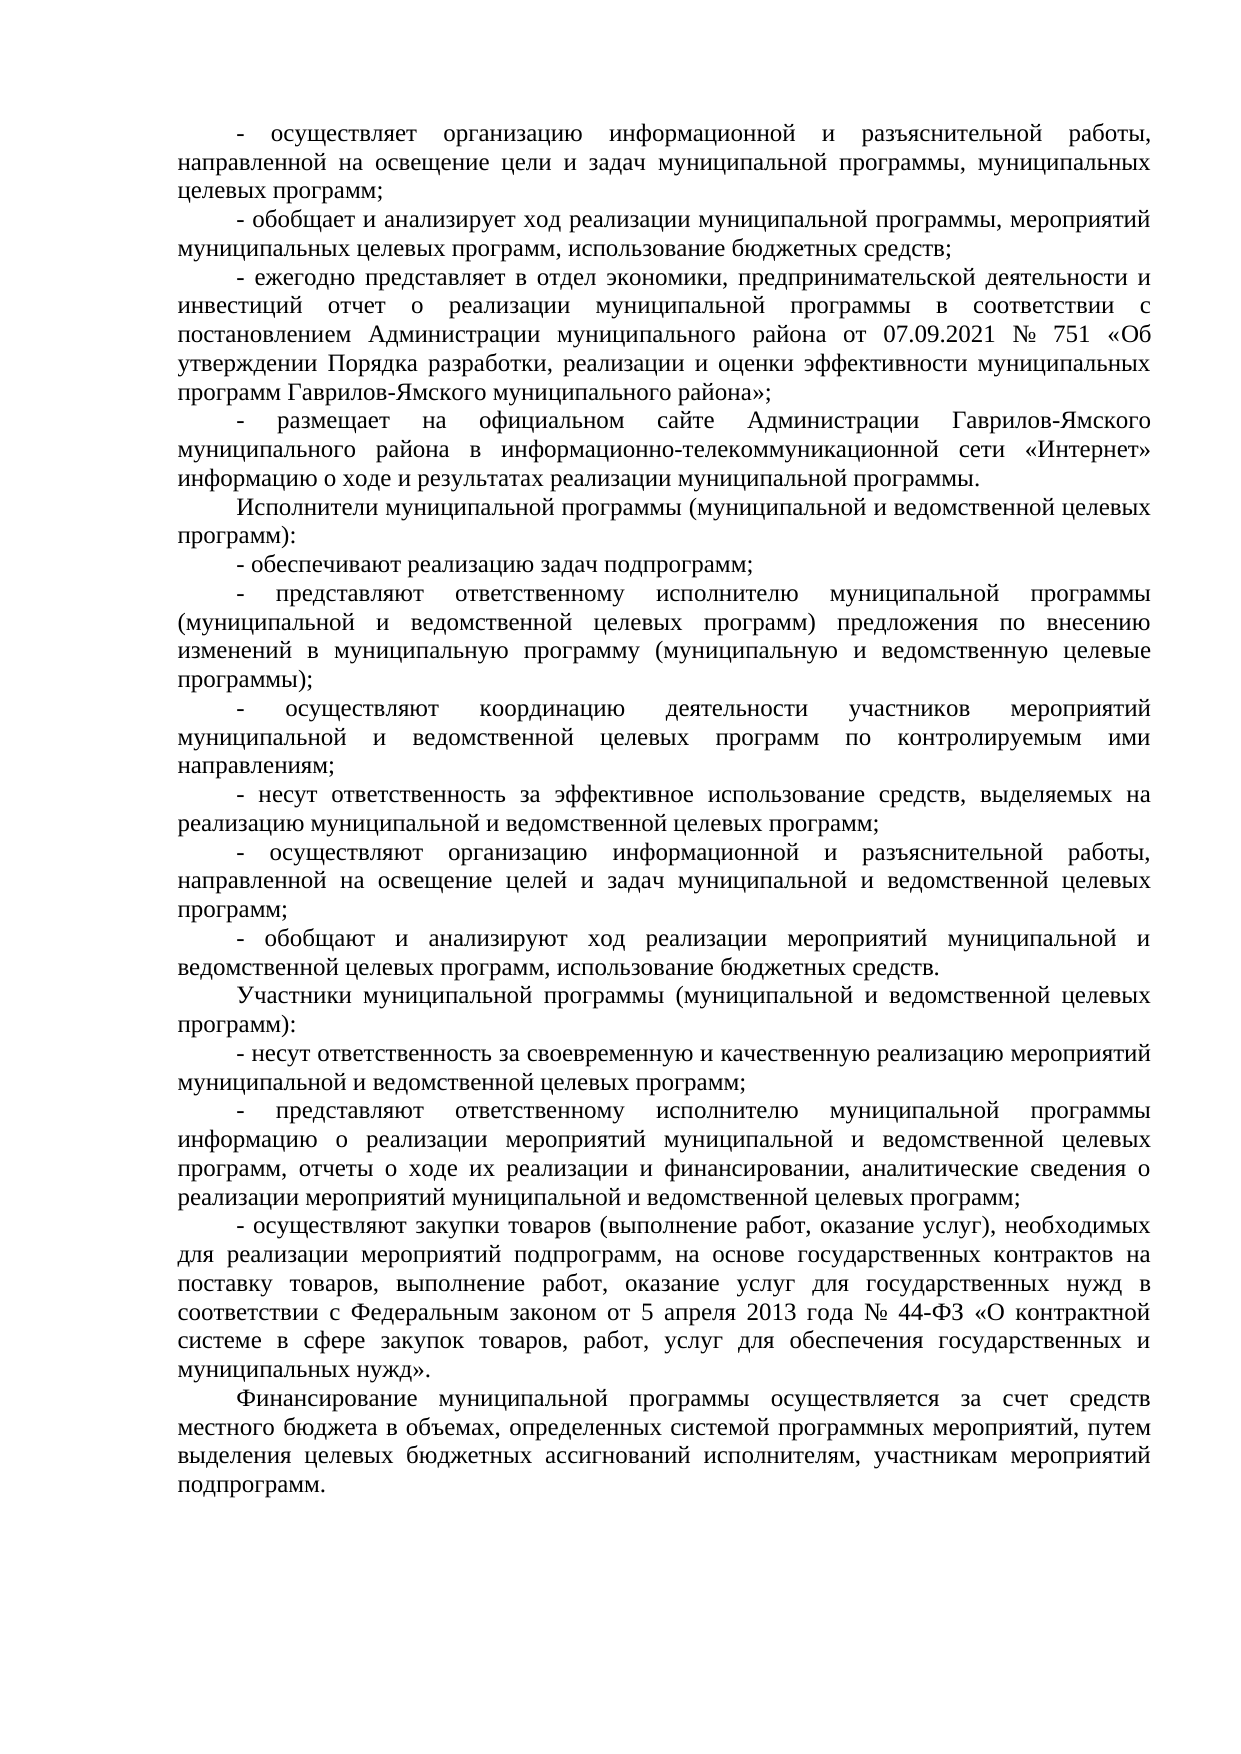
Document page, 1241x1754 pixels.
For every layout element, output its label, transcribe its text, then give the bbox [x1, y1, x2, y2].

text - несут ответственность за эффективное использование средств, выделяемых на реализацию муниципальной и ведомственной целевых программ; [177, 779, 1152, 837]
text - несут ответственность за своевременную и качественную реализацию мероприятий муниципальной и ведомственной целевых программ; [177, 1038, 1152, 1096]
text - осуществляют организацию информационной и разъяснительной работы, направленной на освещение целей и задач муниципальной и ведомственной целевых программ; [177, 837, 1152, 923]
text - представляют ответственному исполнителю муниципальной программы информацию о реализации мероприятий муниципальной и ведомственной целевых программ, отчеты о ходе их реализации и финансировании, аналитические сведения о реализации мероприятий муниципальной и ведомственной целевых программ; [177, 1096, 1152, 1211]
text Исполнители муниципальной программы (муниципальной и ведомственной целевых программ): [177, 492, 1152, 549]
text - представляют ответственному исполнителю муниципальной программы (муниципальной и ведомственной целевых программ) предложения по внесению изменений в муниципальную программу (муниципальную и ведомственную целевые программы); [177, 578, 1152, 693]
text Участники муниципальной программы (муниципальной и ведомственной целевых программ): [177, 981, 1152, 1038]
text - осуществляет организацию информационной и разъяснительной работы, направленной на освещение цели и задач муниципальной программы, муниципальных целевых программ; [177, 118, 1152, 204]
text - обобщают и анализируют ход реализации мероприятий муниципальной и ведомственной целевых программ, использование бюджетных средств. [177, 923, 1152, 981]
text - обеспечивают реализацию задач подпрограмм; [177, 549, 1152, 578]
text - обобщает и анализирует ход реализации муниципальной программы, мероприятий муниципальных целевых программ, использование бюджетных средств; [177, 204, 1152, 262]
text - осуществляют координацию деятельности участников мероприятий муниципальной и ведомственной целевых программ по контролируемым ими направлениям; [177, 693, 1152, 779]
text - размещает на официальном сайте Администрации Гаврилов-Ямского муниципального района в информационно-телекоммуникационной сети «Интернет» информацию о ходе и результатах реализации муниципальной программы. [177, 406, 1152, 492]
text - осуществляют закупки товаров (выполнение работ, оказание услуг), необходимых для реализации мероприятий подпрограмм, на основе государственных контрактов на поставку товаров, выполнение работ, оказание услуг для государственных нужд в соответствии с Федеральным законом от 5 апреля 2013 года № 44-ФЗ «О контрактной системе в сфере закупок товаров, работ, услуг для обеспечения государственных и муниципальных нужд». [177, 1211, 1152, 1383]
text - ежегодно представляет в отдел экономики, предпринимательской деятельности и инвестиций отчет о реализации муниципальной программы в соответствии с постановлением Администрации муниципального района от 07.09.2021 № 751 «Об утверждении Порядка разработки, реализации и оценки эффективности муниципальных программ Гаврилов-Ямского муниципального района»; [177, 262, 1152, 406]
text Финансирование муниципальной программы осуществляется за счет средств местного бюджета в объемах, определенных системой программных мероприятий, путем выделения целевых бюджетных ассигнований исполнителям, участникам мероприятий подпрограмм. [177, 1383, 1152, 1498]
